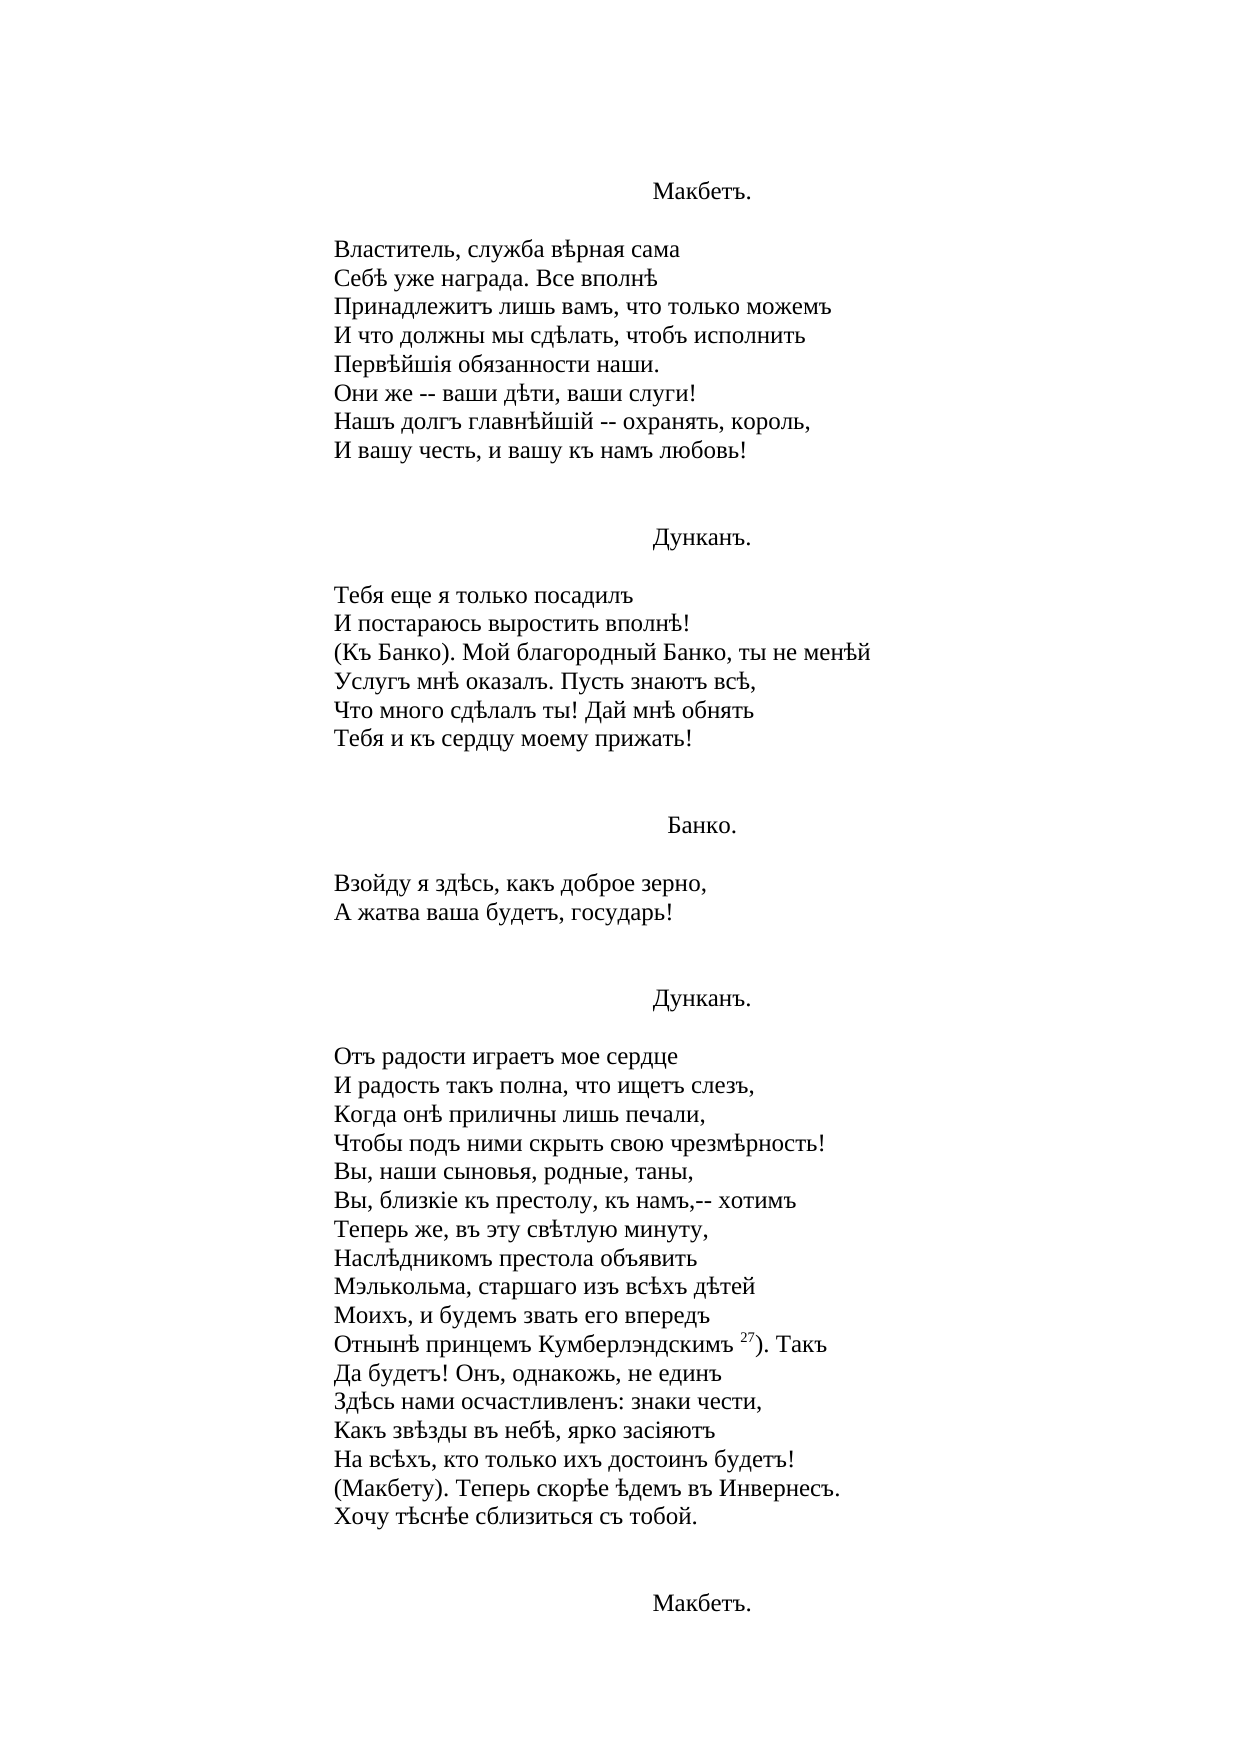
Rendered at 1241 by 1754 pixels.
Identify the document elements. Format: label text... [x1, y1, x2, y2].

text Отъ радости играетъ мое сердце [252, 1041, 1152, 1070]
text Взойду я здѣсь, какъ доброе зерно, [252, 868, 1152, 897]
text Макбетъ. [252, 1588, 1152, 1617]
text Банко. [252, 810, 1152, 839]
text Здѣсь нами осчастливленъ: знаки чести, [252, 1386, 1152, 1415]
text И радость такъ полна, что ищетъ слезъ, [252, 1070, 1152, 1099]
text Вы, наши сыновья, родные, таны, [252, 1156, 1152, 1185]
text Тебя еще я только посадилъ [252, 580, 1152, 608]
text Тебя и къ сердцу моему прижать! [252, 723, 1152, 752]
text Теперь же, въ эту свѣтлую минуту, [252, 1214, 1152, 1243]
text Моихъ, и будемъ звать его впередъ [252, 1300, 1152, 1329]
text Чтобы подъ ними скрыть свою чрезмѣрность! [252, 1128, 1152, 1156]
text Да будетъ! Онъ, однакожь, не единъ [252, 1358, 1152, 1386]
text Принадлежитъ лишь вамъ, что только можемъ [252, 291, 1152, 320]
text Отнынѣ принцемъ Кумберлэндскимъ 27). Такъ [252, 1329, 1152, 1358]
text Когда онѣ приличны лишь печали, [252, 1099, 1152, 1128]
text (Макбету). Теперь скорѣе ѣдемъ въ Инвернесъ. [252, 1473, 1152, 1501]
text Они же -- ваши дѣти, ваши слуги! [252, 378, 1152, 406]
text Макбетъ. [252, 176, 1152, 205]
text Первѣйшія обязанности наши. [252, 349, 1152, 378]
text Что много сдѣлалъ ты! Дай мнѣ обнять [252, 695, 1152, 723]
text Нашъ долгъ главнѣйшій -- охранять, король, [252, 406, 1152, 435]
text Дунканъ. [252, 983, 1152, 1012]
text Наслѣдникомъ престола объявить [252, 1243, 1152, 1271]
text Мэлькольма, старшаго изъ всѣхъ дѣтей [252, 1271, 1152, 1300]
text Хочу тѣснѣе сблизиться съ тобой. [252, 1501, 1152, 1530]
text Какъ звѣзды въ небѣ, ярко засіяютъ [252, 1415, 1152, 1444]
text (Къ Банко). Мой благородный Банко, ты не менѣй [252, 637, 1152, 666]
text Вы, близкіе къ престолу, къ намъ,-- хотимъ [252, 1185, 1152, 1214]
text Себѣ уже награда. Все вполнѣ [252, 263, 1152, 291]
text И что должны мы сдѣлать, чтобъ исполнить [252, 320, 1152, 349]
text И постараюсь выростить вполнѣ! [252, 608, 1152, 637]
text Услугъ мнѣ оказалъ. Пусть знаютъ всѣ, [252, 666, 1152, 695]
text И вашу честь, и вашу къ намъ любовь! [252, 435, 1152, 464]
text Властитель, служба вѣрная сама [252, 234, 1152, 263]
text Дунканъ. [252, 522, 1152, 551]
text На всѣхъ, кто только ихъ достоинъ будетъ! [252, 1444, 1152, 1473]
text А жатва ваша будетъ, государь! [252, 897, 1152, 926]
